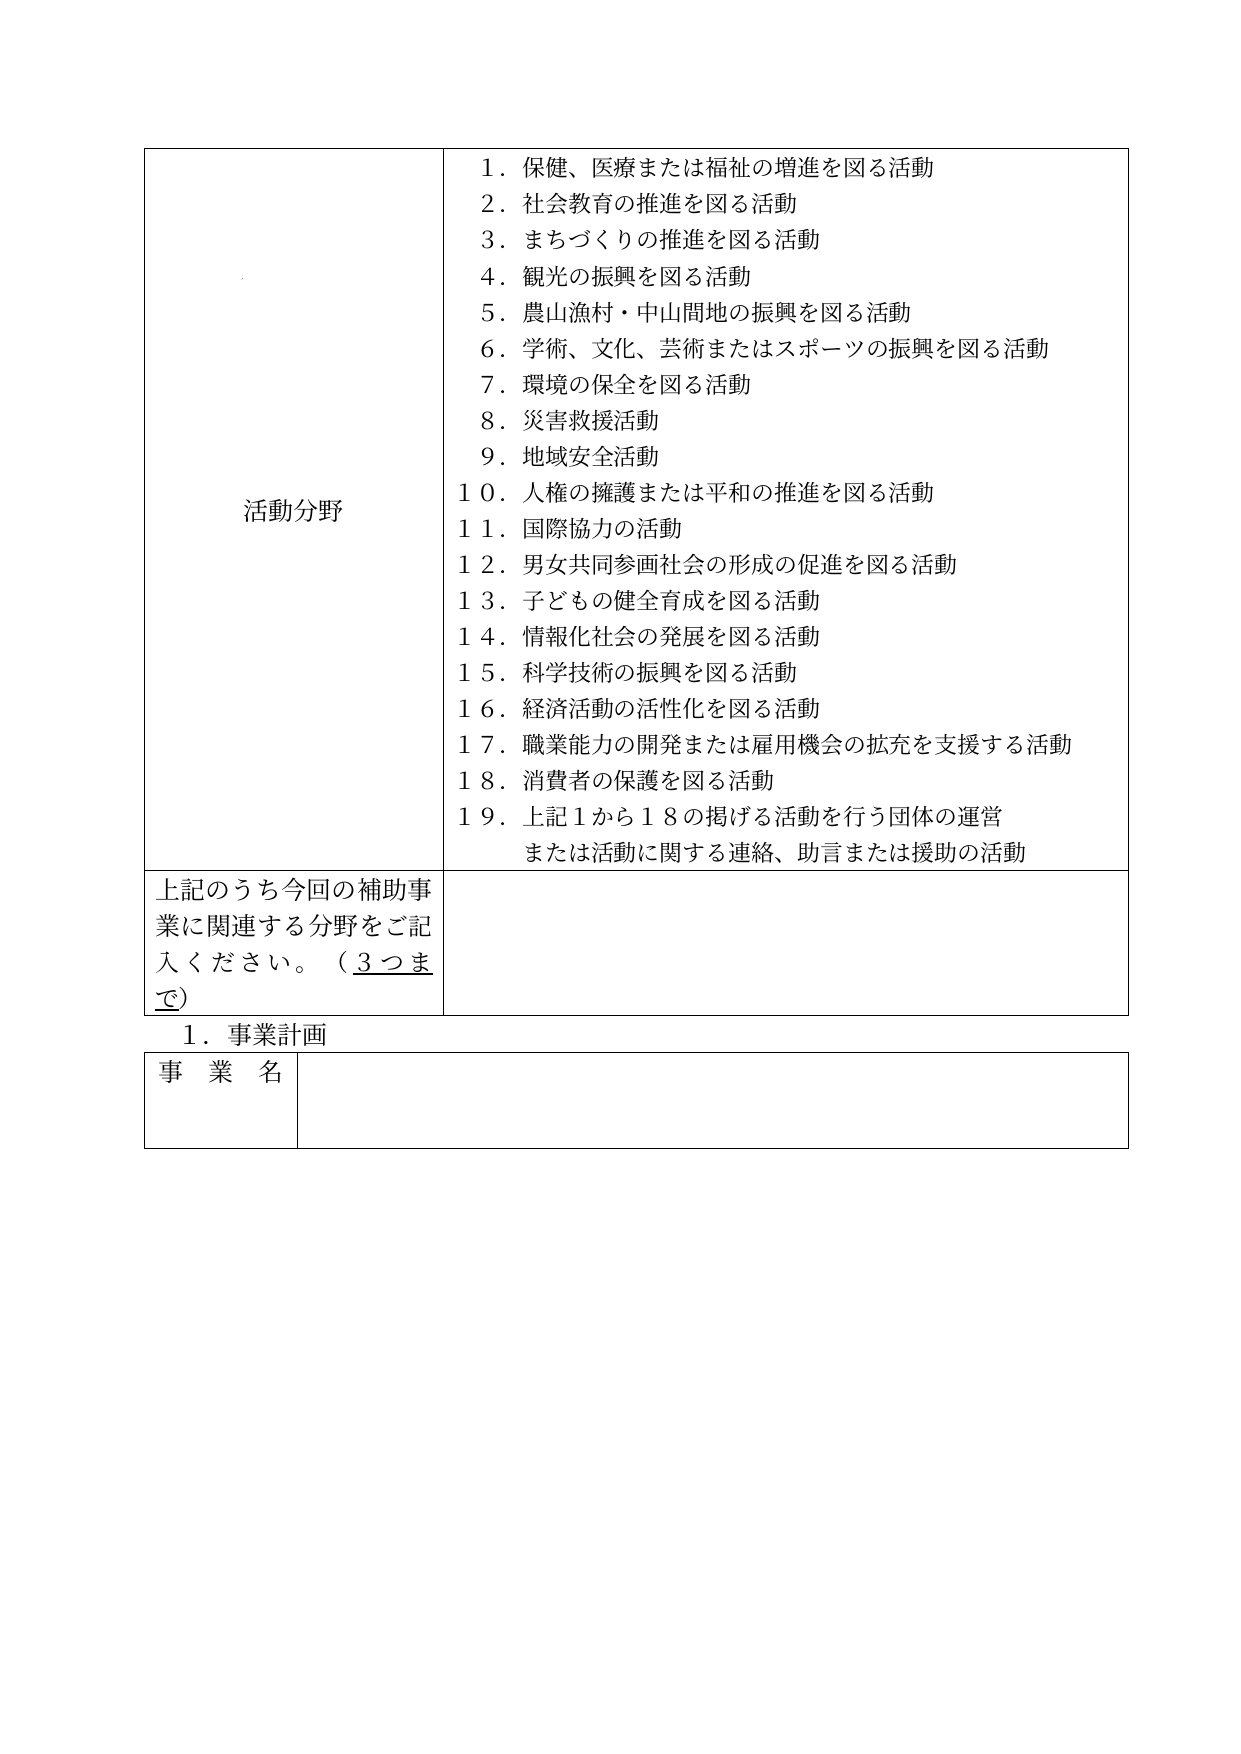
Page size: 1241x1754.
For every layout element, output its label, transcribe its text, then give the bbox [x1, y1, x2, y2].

table_cell [444, 871, 1128, 1015]
table_header 事 業 名 [145, 1053, 297, 1148]
table_cell １．保健、医療または福祉の増進を図る活動 ２．社会教育の推進を図る活動 ３．まちづくりの推進を図る活動 ４．観光の振興を図る活動 ５．農山漁村・中山間地の振興を図る活動 ６．学術、文化、芸術またはスポーツの振興を図る活動 ７．環境の保全を図る活動 ８．災害救援活動 ９．地域安全活動 １０．人権の擁護または平和の推進を図る活動 １１．国際協力の活動 １２．男女共同参画社会の形成の促進を図る活動 １３．子どもの健全育成を図る活動 １４．情報化社会の発展を図る活動 １５．科学技術の振興を図る活動 １６．経済活動の活性化を図る活動 １７．職業能力の開発または雇用機会の拡充を支援する活動 １８．消費者の保護を図る活動 １９．上記１から１８の掲げる活動を行う団体の運営 または活動に関する連絡、助言または援助の活動 [444, 149, 1128, 870]
table_header [298, 1053, 1128, 1148]
text １．事業計画 [177, 1016, 1092, 1052]
table_cell 活動分野 [145, 149, 443, 870]
table_cell 上記のうち今回の補助事業に関連する分野をご記入ください。（３つまで） [145, 871, 443, 1015]
